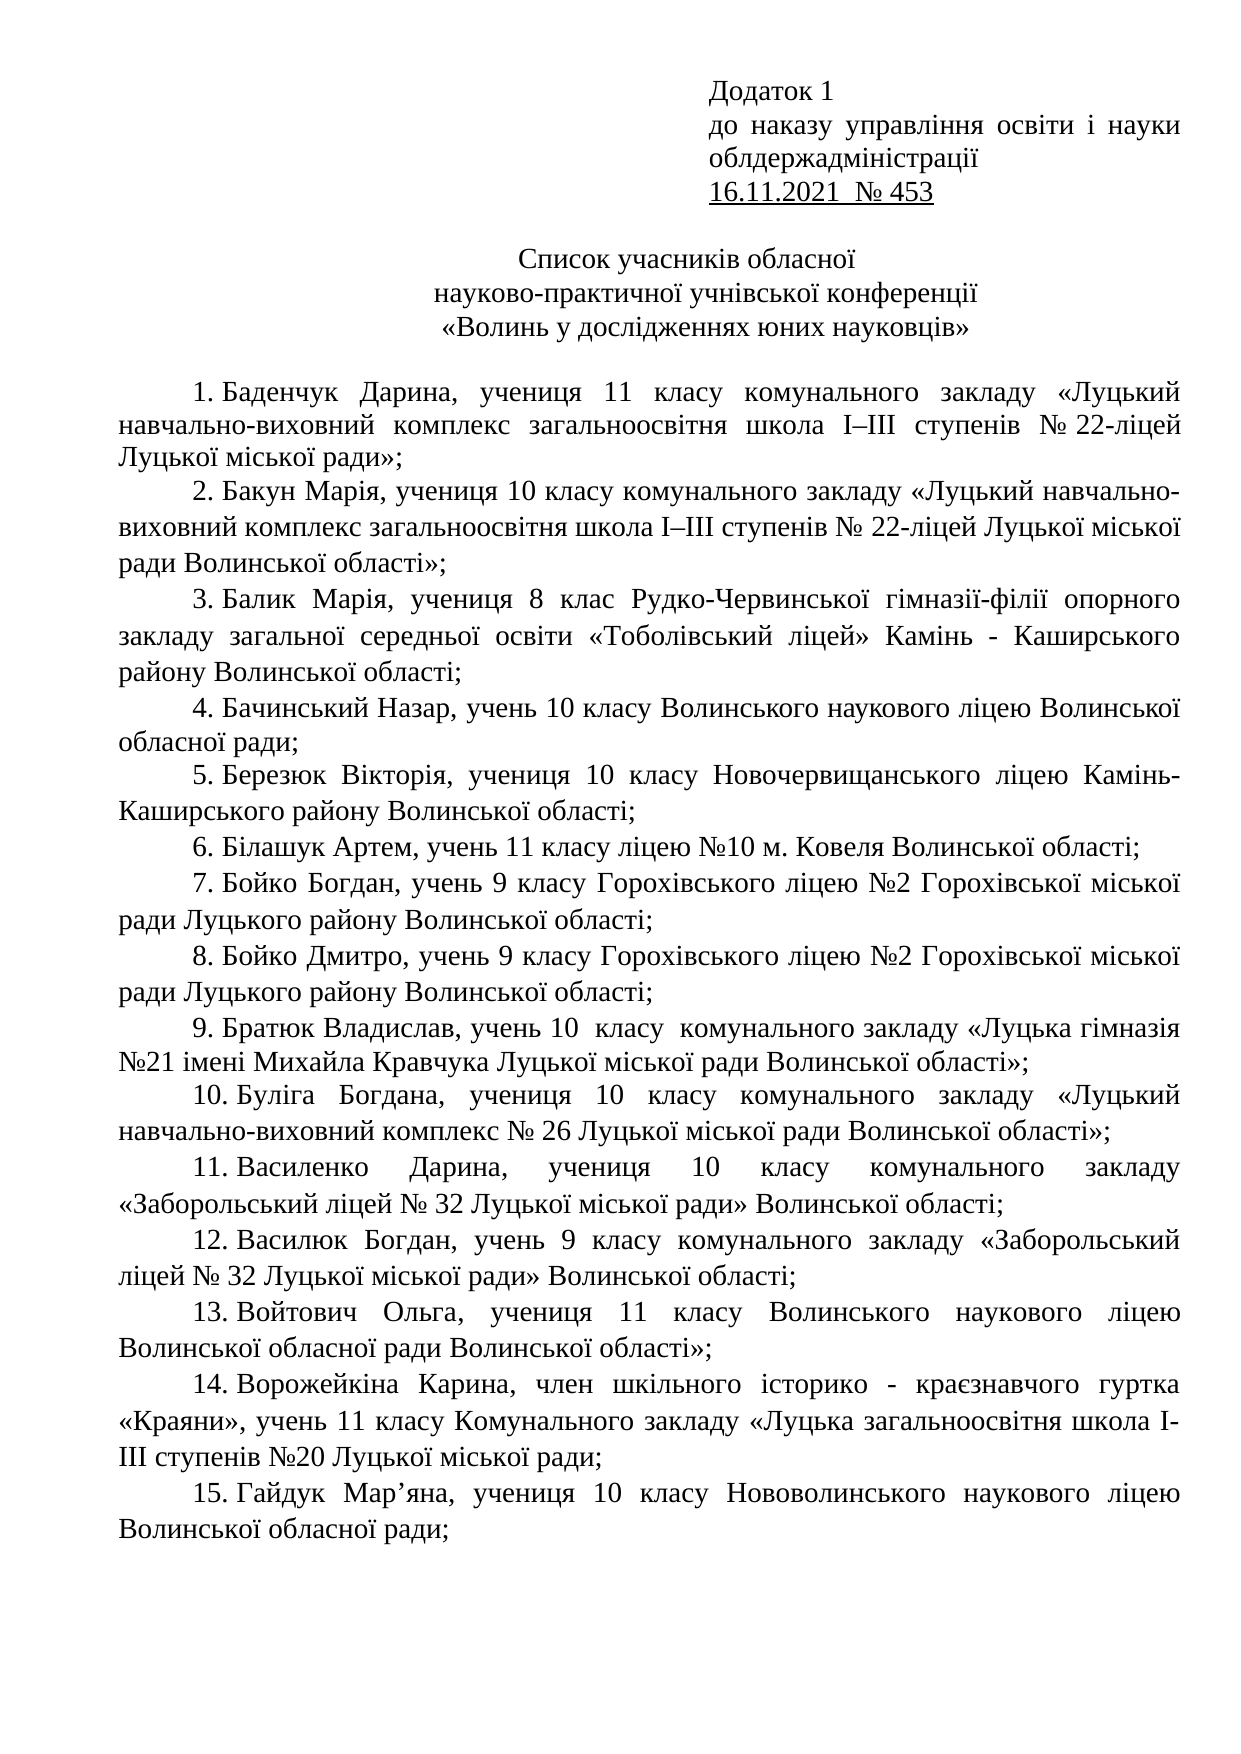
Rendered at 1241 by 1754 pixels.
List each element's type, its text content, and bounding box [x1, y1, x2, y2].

list Бачинський Назар, учень 10 класу Волинського наукового ліцею Волинської обласної ради; [118, 690, 1181, 757]
list Березюк Вікторія, учениця 10 класу Новочервищанського ліцею Камінь-Каширського району Волинської області; [118, 757, 1181, 827]
list Ворожейкіна Карина, член шкільного історико - краєзнавчого гуртка «Краяни», учень 11 класу Комунального закладу «Луцька загальноосвітня школа І-ІІІ ступенів №20 Луцької міської ради; [118, 1366, 1181, 1472]
list науково-практичної учнівської конференції [231, 275, 1181, 309]
list Братюк Владислав, учень 10 класу комунального закладу «Луцька гімназія №21 імені Михайла Кравчука Луцької міської ради Волинської області»; [118, 1010, 1181, 1077]
list Василюк Богдан, учень 9 класу комунального закладу «Заборольський ліцей № 32 Луцької міської ради» Волинської області; [118, 1222, 1181, 1292]
text 16.11.2021 № 453 [709, 174, 1181, 208]
list Бойко Богдан, учень 9 класу Горохівського ліцею №2 Горохівської міської ради Луцького району Волинської області; [118, 866, 1181, 935]
list Гайдук Мар’яна, учениця 10 класу Нововолинського наукового ліцею Волинської обласної ради; [118, 1475, 1181, 1544]
text Додаток 1 [709, 74, 1181, 107]
list Войтович Ольга, учениця 11 класу Волинського наукового ліцею Волинської обласної ради Волинської області»; [118, 1294, 1181, 1364]
list Баденчук Дарина, учениця 11 класу комунального закладу «Луцький навчально-виховний комплекс загальноосвітня школа І–ІІІ ступенів № 22-ліцей Луцької міської ради»; [118, 376, 1181, 473]
list Бойко Дмитро, учень 9 класу Горохівського ліцею №2 Горохівської міської ради Луцького району Волинської області; [118, 938, 1181, 1008]
list Білашук Артем, учень 11 класу ліцею №10 м. Ковеля Волинської області; [118, 829, 1181, 863]
list «Волинь у дослідженнях юних науковців» [231, 309, 1181, 342]
list Буліга Богдана, учениця 10 класу комунального закладу «Луцький навчально-виховний комплекс № 26 Луцької міської ради Волинської області»; [118, 1077, 1181, 1147]
list Балик Марія, учениця 8 клас Рудко-Червинської гімназії-філії опорного закладу загальної середньої освіти «Тоболівський ліцей» Камінь - Каширського району Волинської області; [118, 582, 1181, 687]
list Бакун Марія, учениця 10 класу комунального закладу «Луцький навчально-виховний комплекс загальноосвітня школа І–ІІІ ступенів № 22-ліцей Луцької міської ради Волинської області»; [118, 473, 1181, 579]
text до наказу управління освіти і науки облдержадміністрації [709, 107, 1181, 174]
text Список учасників обласної [192, 242, 1181, 275]
list Василенко Дарина, учениця 10 класу комунального закладу «Заборольський ліцей № 32 Луцької міської ради» Волинської області; [118, 1149, 1181, 1219]
